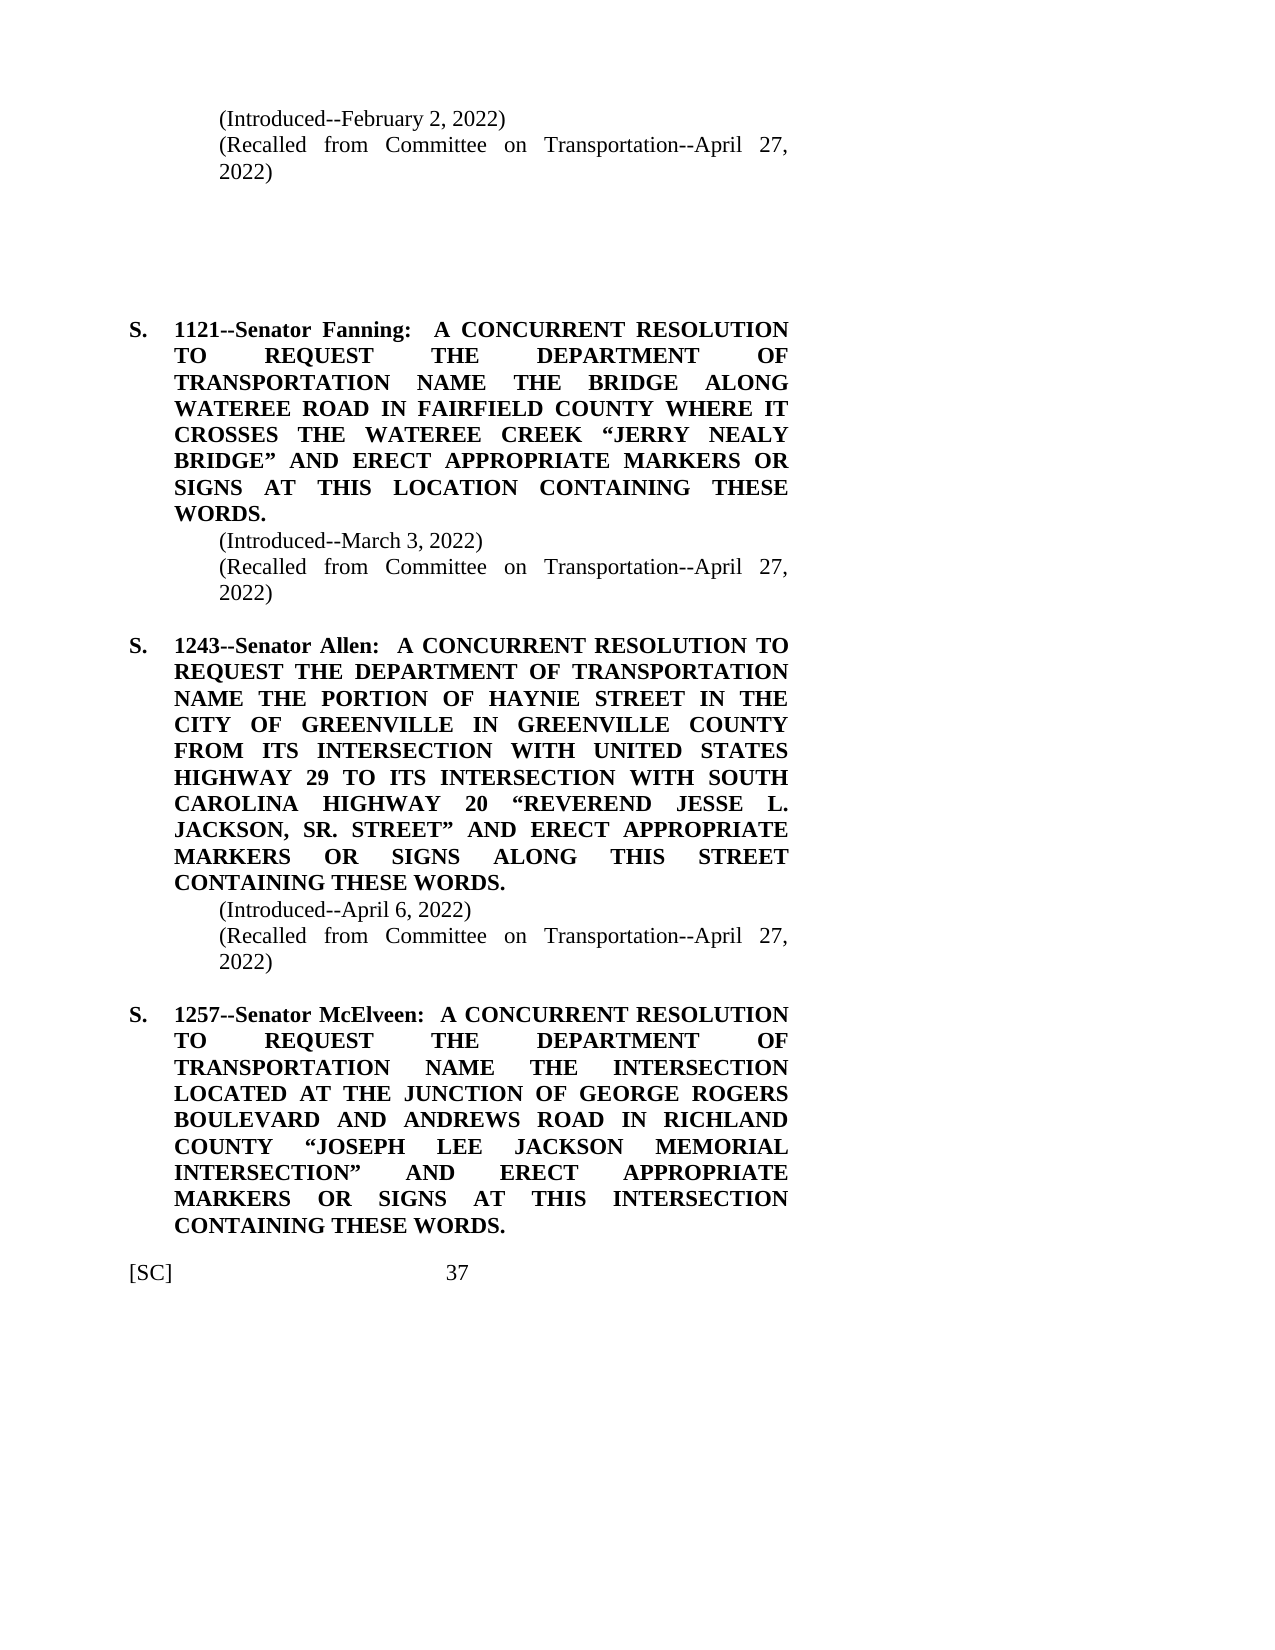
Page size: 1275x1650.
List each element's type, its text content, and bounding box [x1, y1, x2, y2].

text (Introduced--March 3, 2022) [219, 527, 789, 553]
text (Introduced--April 6, 2022) [219, 896, 789, 922]
text (Recalled from Committee on Transportation--April 27, 2022) [219, 922, 789, 975]
title S. 1243--Senator Allen: A CONCURRENT RESOLUTION TO REQUEST THE DEPARTMENT OF TRANSPORTATION NAME THE PORTION OF HAYNIE STREET IN THE CITY OF GREENVILLE IN GREENVILLE COUNTY FROM ITS INTERSECTION WITH UNITED STATES HIGHWAY 29 TO ITS INTERSECTION WITH SOUTH CAROLINA HIGHWAY 20 “REVEREND JESSE L. JACKSON, SR. STREET” AND ERECT APPROPRIATE MARKERS OR SIGNS ALONG THIS STREET CONTAINING THESE WORDS. [129, 632, 789, 896]
title S. 1257--Senator McElveen: A CONCURRENT RESOLUTION TO REQUEST THE DEPARTMENT OF TRANSPORTATION NAME THE INTERSECTION LOCATED AT THE JUNCTION OF GEORGE ROGERS BOULEVARD AND ANDREWS ROAD IN RICHLAND COUNTY “JOSEPH LEE JACKSON MEMORIAL INTERSECTION” AND ERECT APPROPRIATE MARKERS OR SIGNS AT THIS INTERSECTION CONTAINING THESE WORDS. [129, 1001, 789, 1238]
text (Recalled from Committee on Transportation--April 27, 2022) [219, 131, 789, 184]
text (Recalled from Committee on Transportation--April 27, 2022) [219, 553, 789, 606]
text (Introduced--February 2, 2022) [219, 105, 789, 131]
title S. 1121--Senator Fanning: A CONCURRENT RESOLUTION TO REQUEST THE DEPARTMENT OF TRANSPORTATION NAME THE BRIDGE ALONG WATEREE ROAD IN FAIRFIELD COUNTY WHERE IT CROSSES THE WATEREE CREEK “JERRY NEALY BRIDGE” AND ERECT APPROPRIATE MARKERS OR SIGNS AT THIS LOCATION CONTAINING THESE WORDS. [129, 316, 789, 527]
